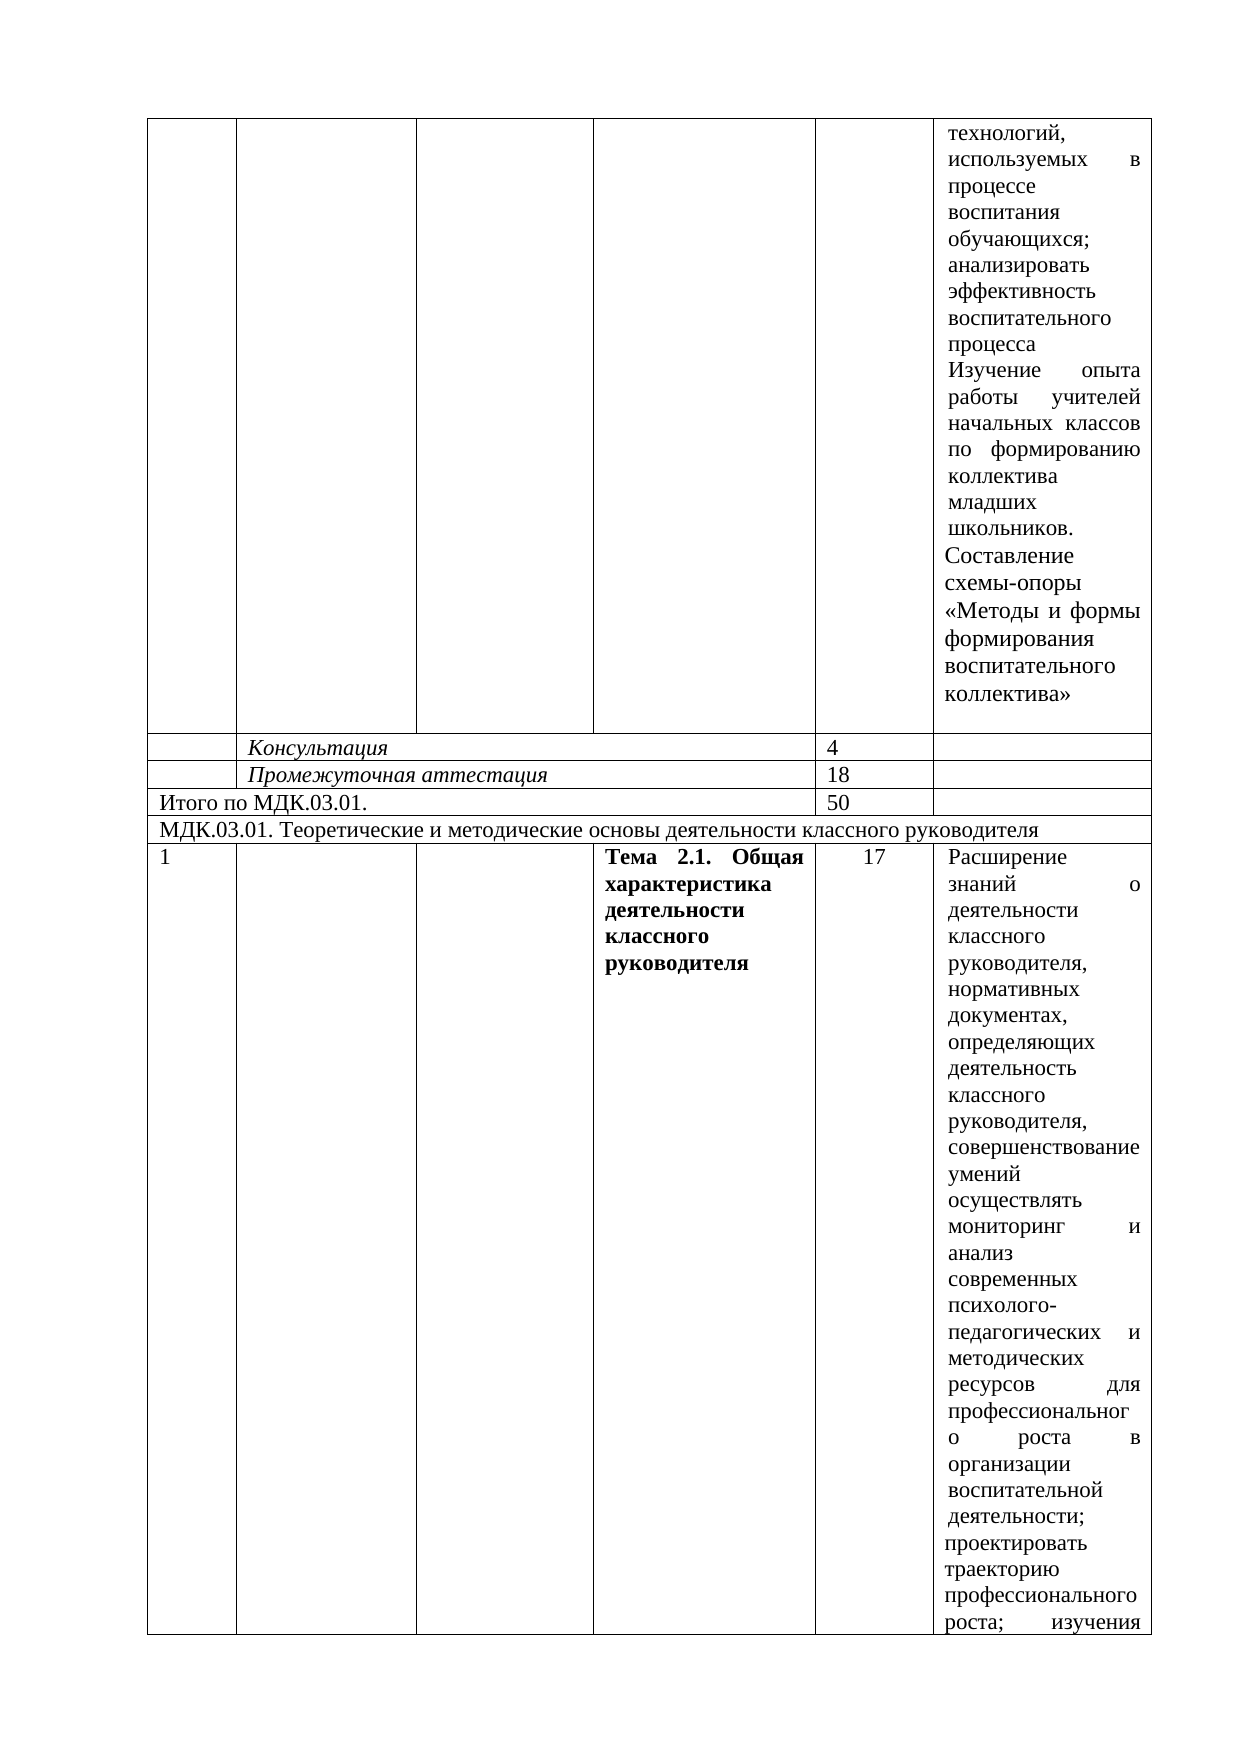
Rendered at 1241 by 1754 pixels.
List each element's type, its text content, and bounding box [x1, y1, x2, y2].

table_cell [934, 844, 1151, 1634]
table_cell 18 [816, 761, 933, 788]
table_cell Консультация [237, 734, 815, 760]
table_cell [417, 119, 593, 733]
table_cell 4 [816, 734, 933, 760]
table_cell 17 [816, 844, 933, 1634]
table_cell [417, 844, 593, 1634]
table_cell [934, 119, 1151, 733]
table_cell [237, 119, 416, 733]
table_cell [594, 119, 815, 733]
table_cell [148, 734, 236, 760]
table_cell 50 [816, 789, 933, 815]
table_cell Промежуточная аттестация [237, 761, 815, 788]
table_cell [594, 844, 815, 1634]
table_cell [934, 761, 1151, 788]
table_cell Итого по МДК.03.01. [148, 789, 815, 815]
table_cell 1 [148, 844, 236, 1634]
table_cell [148, 761, 236, 788]
table_cell 3 [148, 119, 236, 733]
table_cell 6 [816, 119, 933, 733]
table_cell [934, 789, 1151, 815]
table_cell [934, 734, 1151, 760]
table_cell [237, 844, 416, 1634]
table_cell МДК.03.01. Теоретические и методические основы деятельности классного руководителя [148, 816, 1151, 842]
